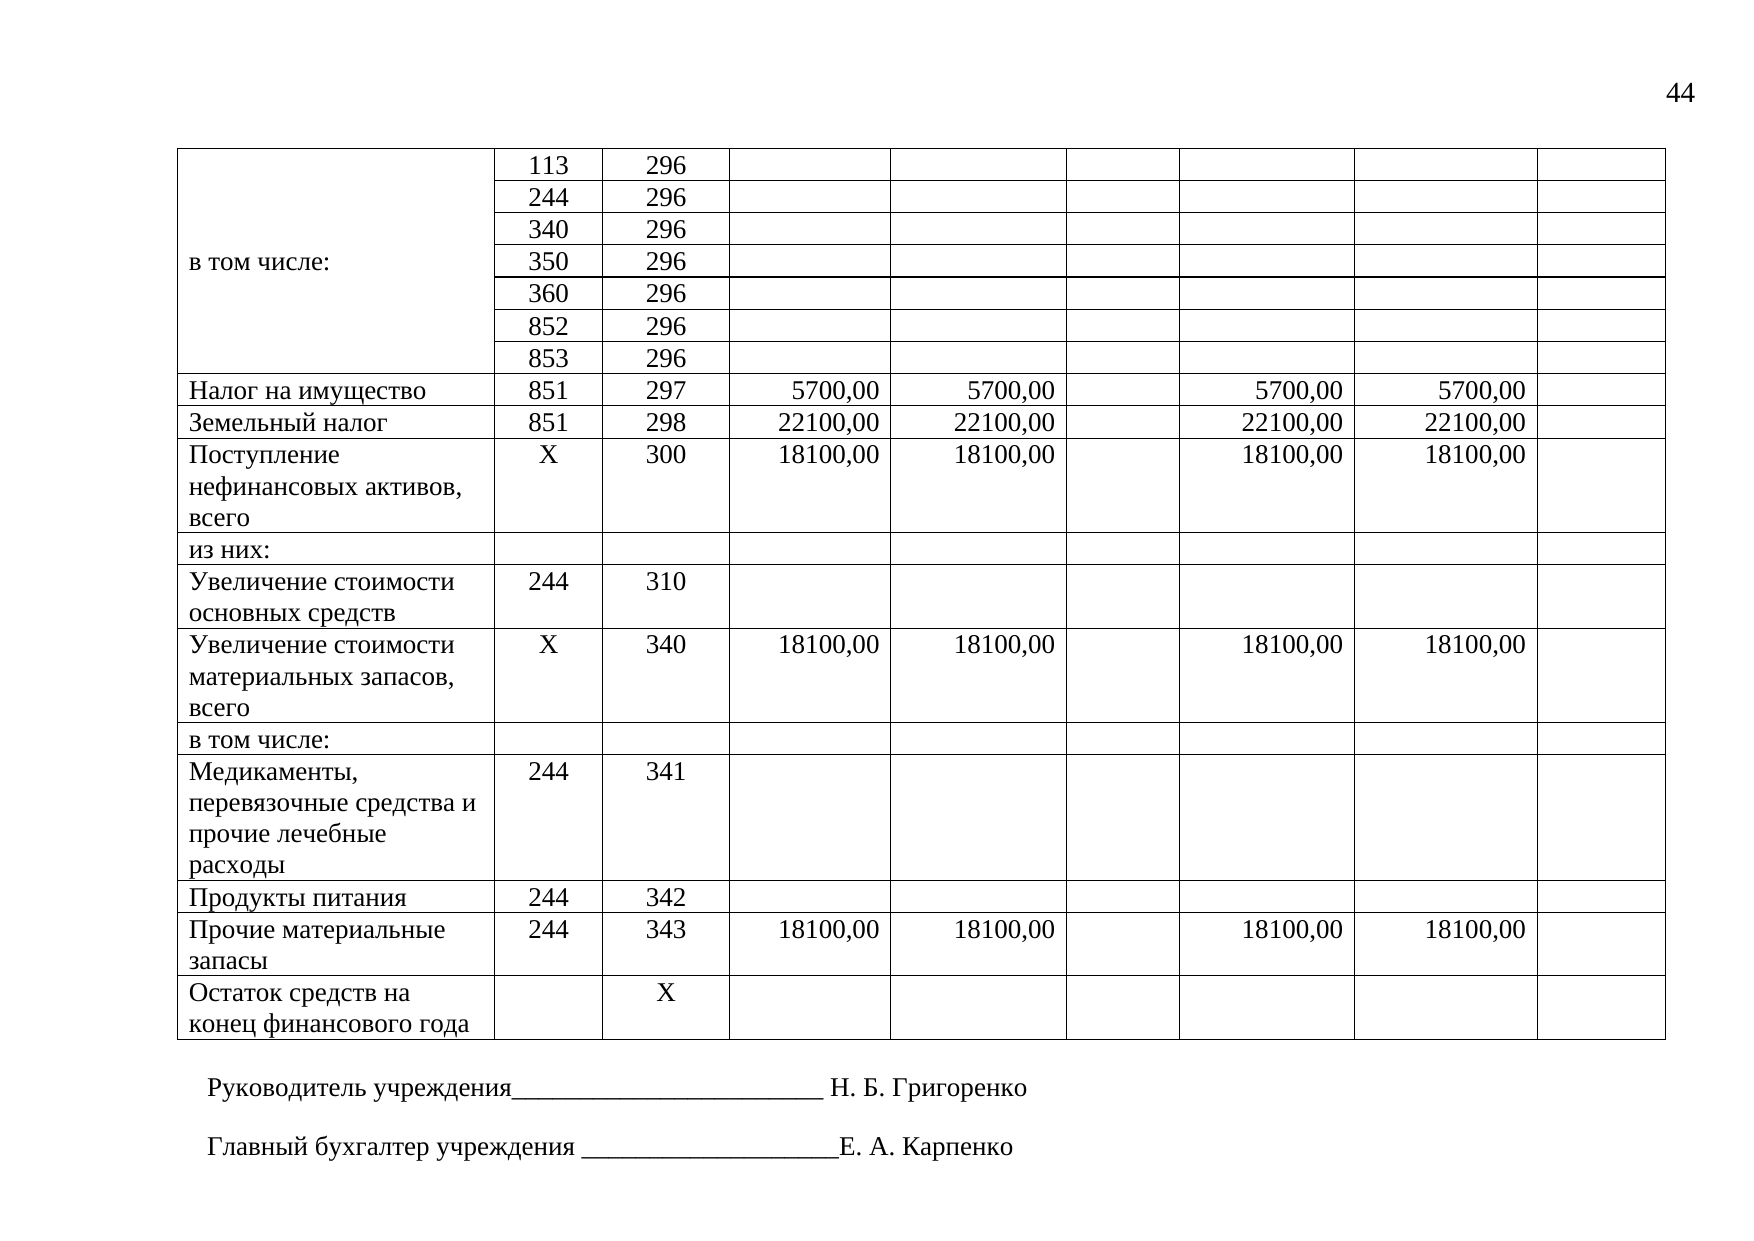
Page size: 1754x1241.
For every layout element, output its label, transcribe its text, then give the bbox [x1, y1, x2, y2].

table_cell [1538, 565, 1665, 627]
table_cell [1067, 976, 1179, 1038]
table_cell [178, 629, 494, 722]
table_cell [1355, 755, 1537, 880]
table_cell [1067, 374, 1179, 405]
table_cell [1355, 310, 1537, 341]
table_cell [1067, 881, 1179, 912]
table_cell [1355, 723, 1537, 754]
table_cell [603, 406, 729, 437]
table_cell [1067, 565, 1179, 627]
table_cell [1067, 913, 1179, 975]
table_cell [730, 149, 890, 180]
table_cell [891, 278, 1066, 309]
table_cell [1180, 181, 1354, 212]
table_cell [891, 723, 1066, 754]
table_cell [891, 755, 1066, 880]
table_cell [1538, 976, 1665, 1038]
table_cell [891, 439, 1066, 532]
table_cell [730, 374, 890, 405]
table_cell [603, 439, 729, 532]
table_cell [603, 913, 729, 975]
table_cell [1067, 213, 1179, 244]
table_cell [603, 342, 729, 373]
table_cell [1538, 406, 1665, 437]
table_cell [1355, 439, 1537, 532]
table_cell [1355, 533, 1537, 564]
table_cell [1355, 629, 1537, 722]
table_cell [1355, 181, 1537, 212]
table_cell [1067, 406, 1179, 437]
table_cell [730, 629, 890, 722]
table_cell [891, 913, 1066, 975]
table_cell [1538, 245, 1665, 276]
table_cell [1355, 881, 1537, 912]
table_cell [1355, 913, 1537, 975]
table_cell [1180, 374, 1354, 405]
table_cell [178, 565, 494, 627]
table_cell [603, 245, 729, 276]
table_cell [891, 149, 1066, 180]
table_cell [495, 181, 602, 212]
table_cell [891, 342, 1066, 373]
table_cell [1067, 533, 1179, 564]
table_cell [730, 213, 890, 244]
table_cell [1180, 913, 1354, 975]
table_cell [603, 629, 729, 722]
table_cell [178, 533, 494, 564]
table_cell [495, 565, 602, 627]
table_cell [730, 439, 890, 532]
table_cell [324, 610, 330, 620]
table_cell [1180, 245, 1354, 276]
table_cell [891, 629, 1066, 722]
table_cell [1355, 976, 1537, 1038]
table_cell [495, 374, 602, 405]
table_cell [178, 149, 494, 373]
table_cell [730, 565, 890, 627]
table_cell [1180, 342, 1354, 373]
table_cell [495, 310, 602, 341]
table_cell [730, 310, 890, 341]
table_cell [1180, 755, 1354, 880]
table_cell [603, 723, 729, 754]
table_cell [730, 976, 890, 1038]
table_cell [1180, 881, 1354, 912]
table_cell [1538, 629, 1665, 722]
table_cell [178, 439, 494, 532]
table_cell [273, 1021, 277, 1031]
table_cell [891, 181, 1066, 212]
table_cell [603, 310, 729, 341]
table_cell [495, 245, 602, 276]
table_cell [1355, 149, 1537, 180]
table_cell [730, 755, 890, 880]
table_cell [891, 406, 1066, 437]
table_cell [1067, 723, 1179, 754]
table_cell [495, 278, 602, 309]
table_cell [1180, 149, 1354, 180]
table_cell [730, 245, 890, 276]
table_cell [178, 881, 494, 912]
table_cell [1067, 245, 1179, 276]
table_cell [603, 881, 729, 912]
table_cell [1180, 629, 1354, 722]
text Руководитель учреждения_______________________ Н. Б. Григоренко [207, 1071, 1695, 1102]
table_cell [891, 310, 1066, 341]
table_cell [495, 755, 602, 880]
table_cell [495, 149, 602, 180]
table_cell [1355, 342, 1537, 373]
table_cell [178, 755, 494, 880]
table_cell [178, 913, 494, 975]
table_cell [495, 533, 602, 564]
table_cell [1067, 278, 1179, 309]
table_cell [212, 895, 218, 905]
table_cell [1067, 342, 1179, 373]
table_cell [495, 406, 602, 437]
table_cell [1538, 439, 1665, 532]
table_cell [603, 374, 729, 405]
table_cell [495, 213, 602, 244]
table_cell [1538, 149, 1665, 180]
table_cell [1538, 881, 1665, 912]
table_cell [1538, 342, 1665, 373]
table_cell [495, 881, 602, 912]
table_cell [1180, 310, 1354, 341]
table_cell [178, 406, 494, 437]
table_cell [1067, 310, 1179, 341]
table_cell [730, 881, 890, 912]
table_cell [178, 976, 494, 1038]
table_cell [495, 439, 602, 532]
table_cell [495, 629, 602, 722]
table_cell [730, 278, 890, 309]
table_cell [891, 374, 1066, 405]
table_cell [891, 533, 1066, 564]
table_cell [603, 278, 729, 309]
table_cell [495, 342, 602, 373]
text Главный бухгалтер учреждения ___________________Е. А. Карпенко [207, 1130, 1695, 1161]
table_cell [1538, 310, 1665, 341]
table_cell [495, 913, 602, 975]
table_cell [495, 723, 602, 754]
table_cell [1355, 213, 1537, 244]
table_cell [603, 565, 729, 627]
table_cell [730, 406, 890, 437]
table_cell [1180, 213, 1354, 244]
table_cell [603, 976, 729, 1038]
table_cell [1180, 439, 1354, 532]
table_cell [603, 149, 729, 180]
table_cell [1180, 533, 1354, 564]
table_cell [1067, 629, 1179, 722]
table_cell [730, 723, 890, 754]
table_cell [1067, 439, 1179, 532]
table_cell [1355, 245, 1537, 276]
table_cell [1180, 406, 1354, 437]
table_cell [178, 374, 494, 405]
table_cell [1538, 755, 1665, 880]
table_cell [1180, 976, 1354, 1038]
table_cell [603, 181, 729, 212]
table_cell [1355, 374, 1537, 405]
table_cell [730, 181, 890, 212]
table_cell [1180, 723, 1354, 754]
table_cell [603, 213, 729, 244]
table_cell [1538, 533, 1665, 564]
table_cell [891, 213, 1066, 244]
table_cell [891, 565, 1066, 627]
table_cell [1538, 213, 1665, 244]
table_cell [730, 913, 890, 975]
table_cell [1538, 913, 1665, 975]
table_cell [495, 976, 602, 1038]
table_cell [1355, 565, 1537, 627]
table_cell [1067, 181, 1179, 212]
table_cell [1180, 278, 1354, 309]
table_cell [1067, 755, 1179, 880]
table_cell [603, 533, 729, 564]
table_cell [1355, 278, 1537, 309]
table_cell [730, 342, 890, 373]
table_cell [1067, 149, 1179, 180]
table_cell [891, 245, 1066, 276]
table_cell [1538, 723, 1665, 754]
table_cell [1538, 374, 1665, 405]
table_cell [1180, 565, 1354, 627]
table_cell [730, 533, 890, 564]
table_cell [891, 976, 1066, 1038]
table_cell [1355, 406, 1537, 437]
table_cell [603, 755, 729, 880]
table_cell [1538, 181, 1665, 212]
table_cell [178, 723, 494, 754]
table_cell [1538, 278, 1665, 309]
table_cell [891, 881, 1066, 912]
